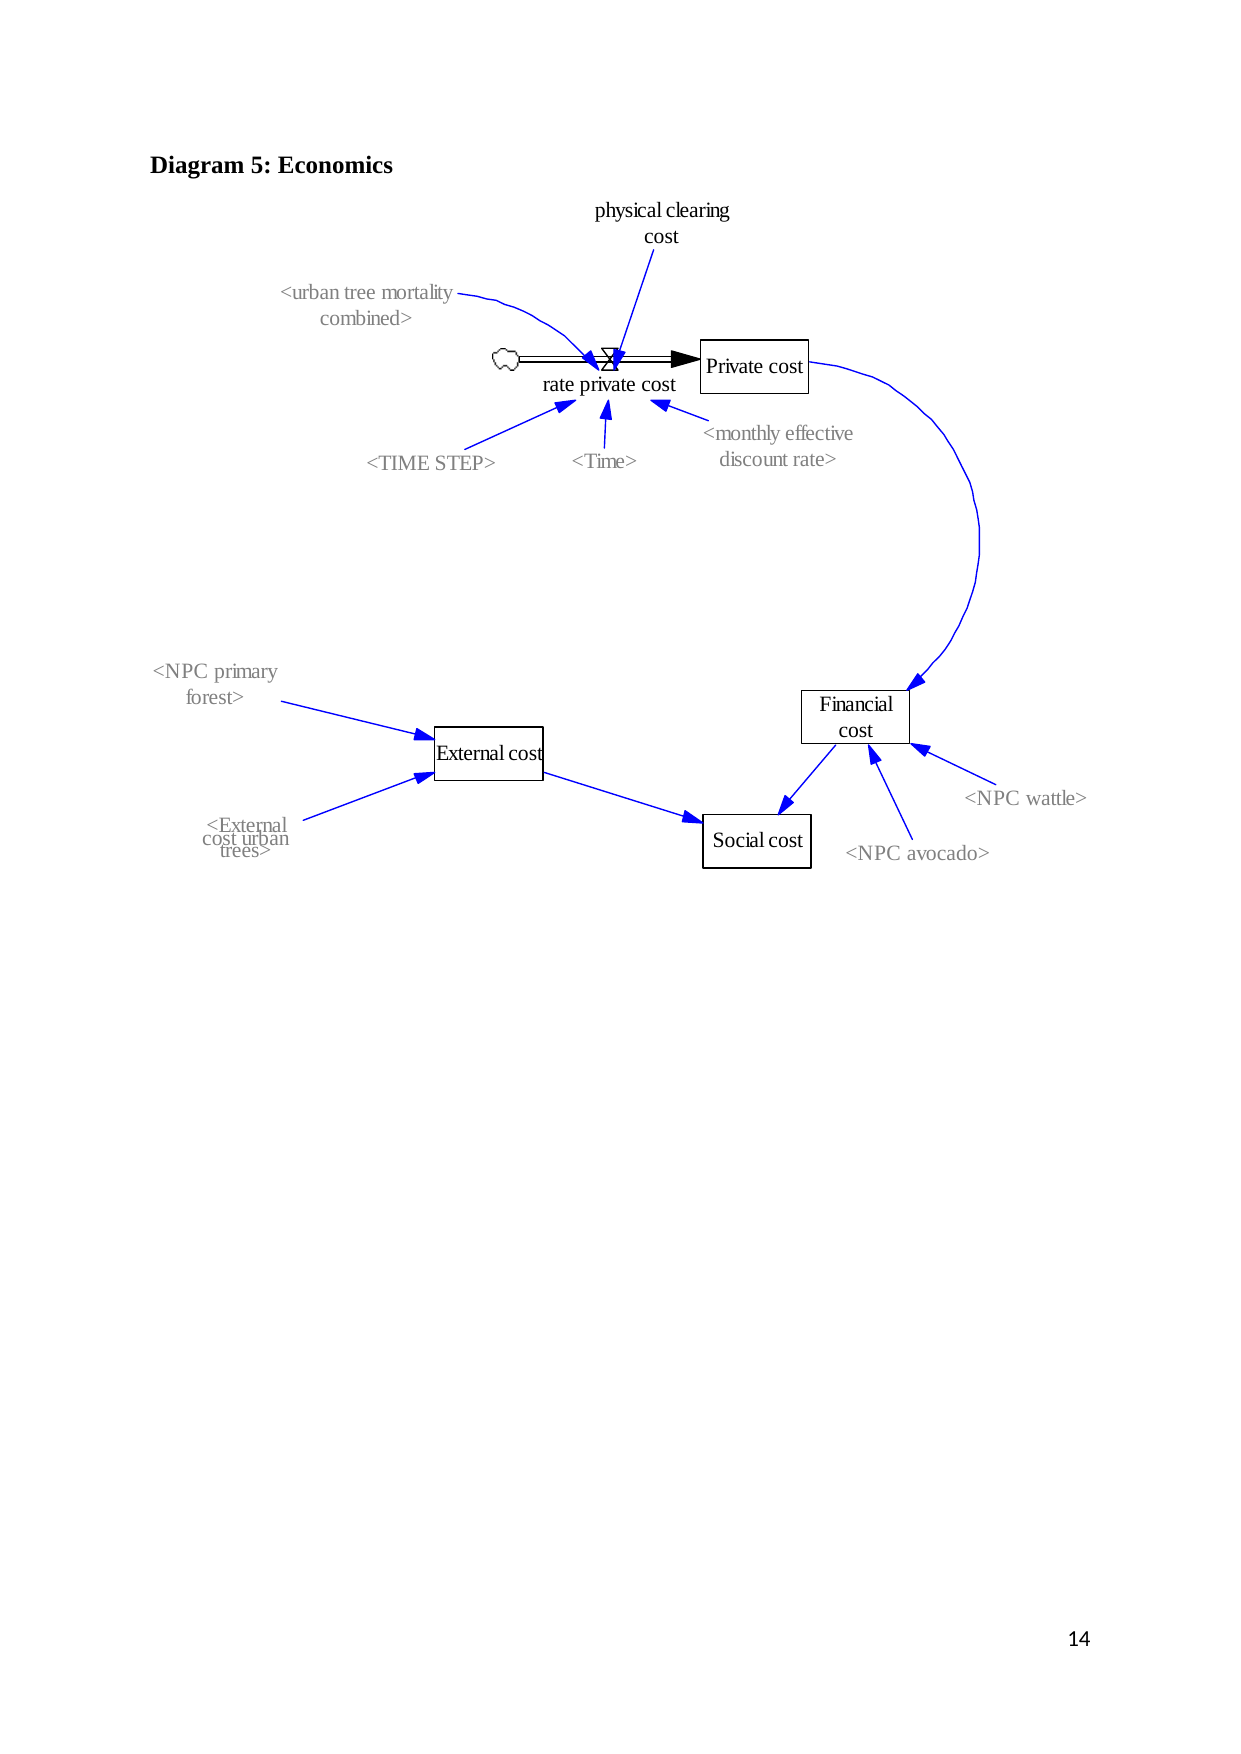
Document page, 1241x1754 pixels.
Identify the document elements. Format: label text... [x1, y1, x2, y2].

text Diagram 5: Economics [150, 150, 1090, 179]
